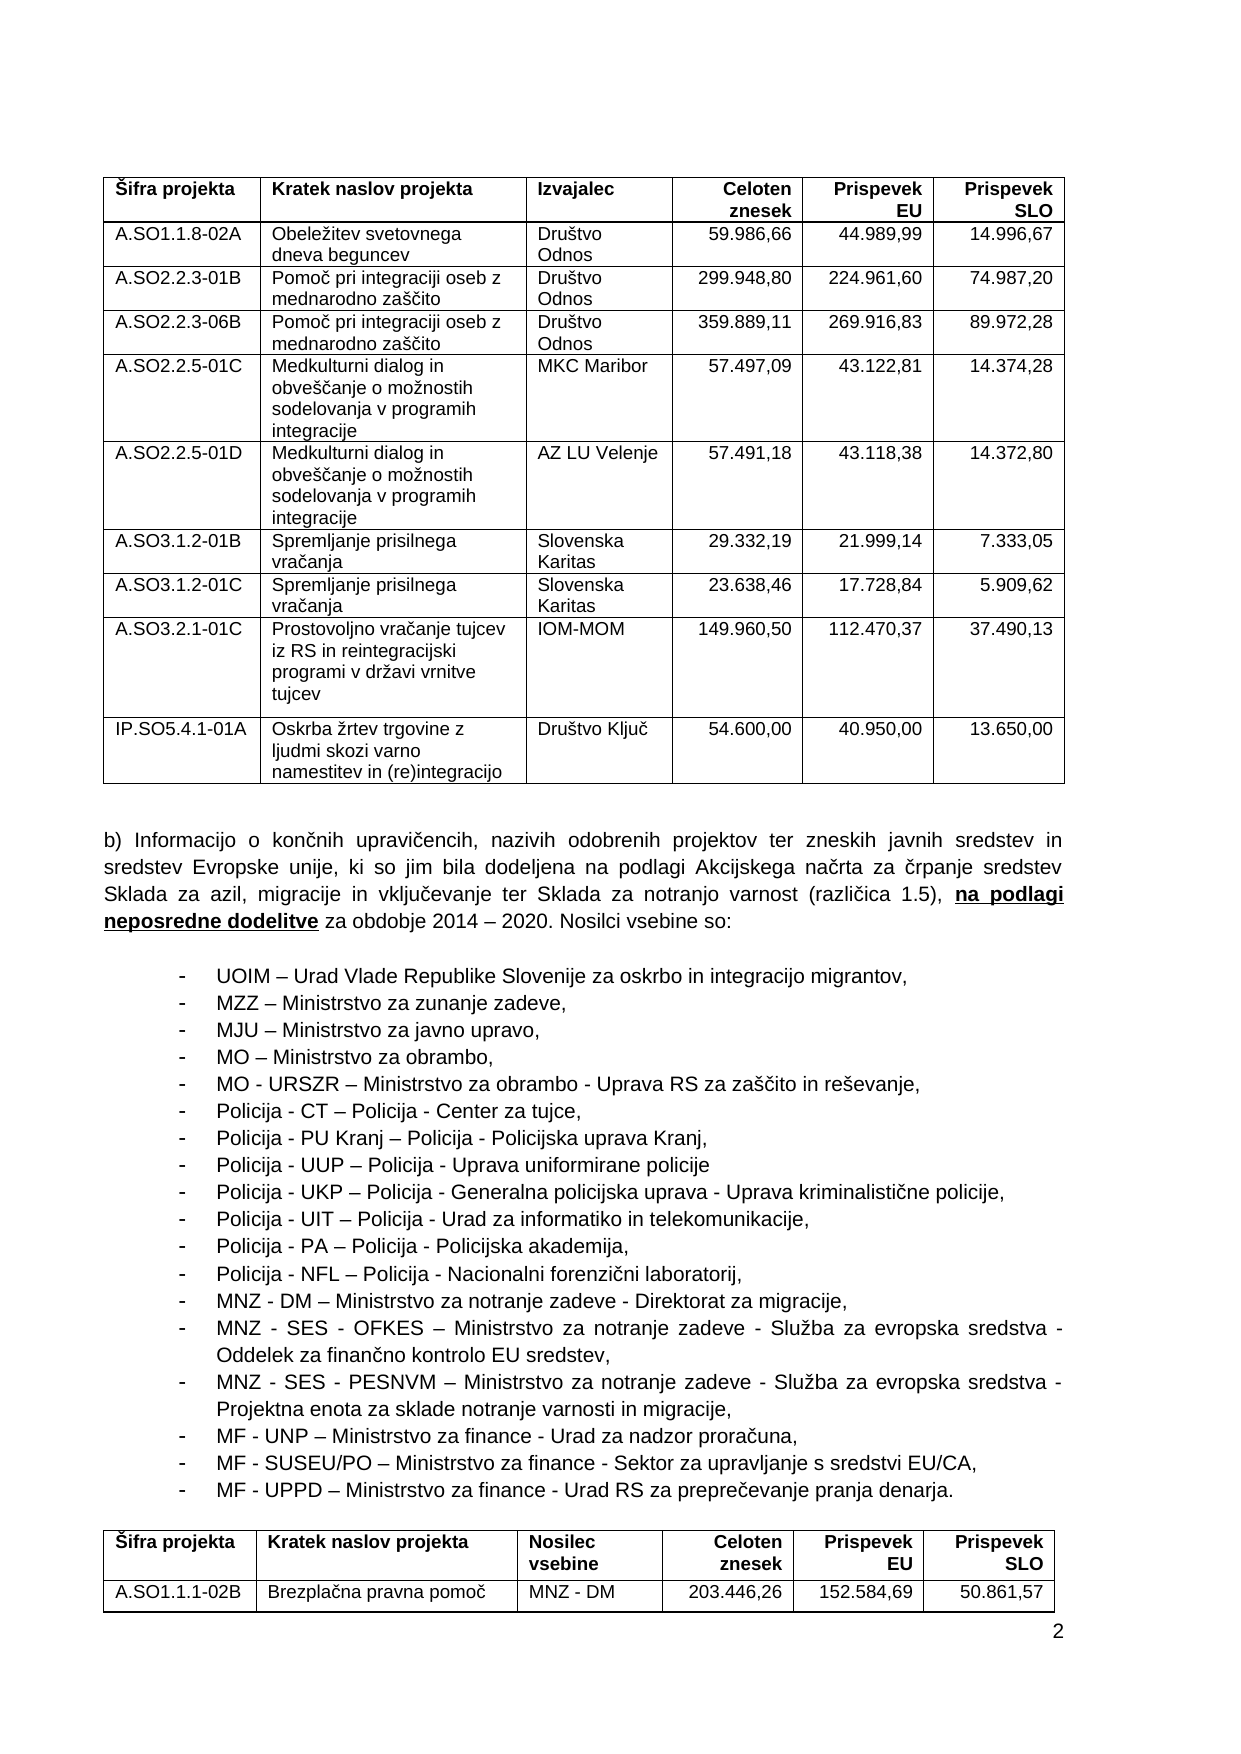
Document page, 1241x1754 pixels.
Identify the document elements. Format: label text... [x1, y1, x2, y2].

table_cell Medkulturni dialog in obveščanje o možnostih sodelovanja v programih integracije [261, 442, 526, 528]
table_cell 149.960,50 [673, 618, 802, 717]
table_cell 14.996,67 [934, 223, 1064, 266]
table_cell A.SO3.2.1-01C [104, 618, 260, 717]
list Policija - PA – Policija - Policijska akademija, [178, 1232, 1153, 1259]
table_cell 40.950,00 [803, 718, 933, 782]
table_cell Obeležitev svetovnega dneva beguncev [261, 223, 526, 266]
table_cell MKC Maribor [527, 355, 672, 441]
table_header Prispevek EU [803, 178, 933, 221]
table_header Prispevek SLO [924, 1531, 1054, 1580]
list MNZ - SES - PESNVM – Ministrstvo za notranje zadeve - Služba za evropska sredstva - Projektna enota za sklade notranje varnosti in migracije, [178, 1368, 1064, 1422]
list Policija - UIT – Policija - Urad za informatiko in telekomunikacije, [178, 1205, 1153, 1232]
table_cell Slovenska Karitas [527, 574, 672, 617]
list Policija - UKP – Policija - Generalna policijska uprava - Uprava kriminalistične policije, [178, 1178, 1153, 1205]
table_cell 50.861,57 [924, 1581, 1054, 1611]
table_cell MNZ - DM [518, 1581, 662, 1611]
table_header Nosilec vsebine [518, 1531, 662, 1580]
table_cell A.SO3.1.2-01B [104, 530, 260, 573]
table_cell 21.999,14 [803, 530, 933, 573]
table_cell 14.372,80 [934, 442, 1064, 528]
table_cell 7.333,05 [934, 530, 1064, 573]
table_cell Društvo Odnos [527, 267, 672, 310]
table_cell 43.122,81 [803, 355, 933, 441]
table_cell 23.638,46 [673, 574, 802, 617]
list Policija - NFL – Policija - Nacionalni forenzični laboratorij, [178, 1259, 1153, 1286]
list MF - UNP – Ministrstvo za finance - Urad za nadzor proračuna, [178, 1422, 1153, 1449]
table_cell Društvo Ključ [527, 718, 672, 782]
table_header Kratek naslov projekta [257, 1531, 517, 1580]
table_header Izvajalec [527, 178, 672, 221]
list MZZ – Ministrstvo za zunanje zadeve, [178, 988, 1153, 1016]
list MF - UPPD – Ministrstvo za finance - Urad RS za preprečevanje pranja denarja. [178, 1476, 1153, 1503]
table_cell 44.989,99 [803, 223, 933, 266]
table_header Šifra projekta [104, 178, 260, 221]
table_cell 13.650,00 [934, 718, 1064, 782]
table_cell 5.909,62 [934, 574, 1064, 617]
table_cell Pomoč pri integraciji oseb z mednarodno zaščito [261, 267, 526, 310]
table_cell Pomoč pri integraciji oseb z mednarodno zaščito [261, 311, 526, 354]
table_cell Medkulturni dialog in obveščanje o možnostih sodelovanja v programih integracije [261, 355, 526, 441]
table_cell 152.584,69 [794, 1581, 923, 1611]
list UOIM – Urad Vlade Republike Slovenije za oskrbo in integracijo migrantov, [178, 961, 1153, 988]
table_cell 54.600,00 [673, 718, 802, 782]
table_cell Spremljanje prisilnega vračanja [261, 530, 526, 573]
table_cell 37.490,13 [934, 618, 1064, 717]
table_cell A.SO2.2.3-06B [104, 311, 260, 354]
table_cell 29.332,19 [673, 530, 802, 573]
table_cell A.SO2.2.3-01B [104, 267, 260, 310]
table_cell 59.986,66 [673, 223, 802, 266]
list MNZ - SES - OFKES – Ministrstvo za notranje zadeve - Služba za evropska sredstva - Oddelek za finančno kontrolo EU sredstev, [178, 1313, 1064, 1368]
table_cell 112.470,37 [803, 618, 933, 717]
list Policija - UUP – Policija - Uprava uniformirane policije [178, 1151, 1153, 1178]
table_cell 359.889,11 [673, 311, 802, 354]
table_cell IP.SO5.4.1-01A [104, 718, 260, 782]
table_cell Oskrba žrtev trgovine z ljudmi skozi varno namestitev in (re)integracijo [261, 718, 526, 782]
table_cell Društvo Odnos [527, 311, 672, 354]
table_cell Spremljanje prisilnega vračanja [261, 574, 526, 617]
table_cell 269.916,83 [803, 311, 933, 354]
table_header Celoten znesek [663, 1531, 793, 1580]
table_cell Slovenska Karitas [527, 530, 672, 573]
table_cell 203.446,26 [663, 1581, 793, 1611]
list Policija - PU Kranj – Policija - Policijska uprava Kranj, [178, 1124, 1153, 1151]
table_header Kratek naslov projekta [261, 178, 526, 221]
table_cell 14.374,28 [934, 355, 1064, 441]
table_cell 74.987,20 [934, 267, 1064, 310]
list MO - URSZR – Ministrstvo za obrambo - Uprava RS za zaščito in reševanje, [178, 1070, 1153, 1097]
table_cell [257, 1581, 517, 1611]
table_header Šifra projekta [104, 1531, 256, 1580]
list MJU – Ministrstvo za javno upravo, [178, 1016, 1153, 1043]
table_header Prispevek SLO [934, 178, 1064, 221]
table_cell A.SO1.1.1-02B [104, 1581, 256, 1611]
table_cell 299.948,80 [673, 267, 802, 310]
table_cell Prostovoljno vračanje tujcev iz RS in reintegracijski programi v državi vrnitve tujcev [261, 618, 526, 717]
table_cell Društvo Odnos [527, 223, 672, 266]
list MNZ - DM – Ministrstvo za notranje zadeve - Direktorat za migracije, [178, 1286, 1064, 1313]
table_cell 224.961,60 [803, 267, 933, 310]
list MF - SUSEU/PO – Ministrstvo za finance - Sektor za upravljanje s sredstvi EU/CA, [178, 1449, 1153, 1476]
table_cell A.SO3.1.2-01C [104, 574, 260, 617]
table_header Prispevek EU [794, 1531, 923, 1580]
table_cell A.SO2.2.5-01C [104, 355, 260, 441]
list Policija - CT – Policija - Center za tujce, [178, 1097, 1153, 1124]
table_cell 89.972,28 [934, 311, 1064, 354]
text b) Informacijo o končnih upravičencih, nazivih odobrenih projektov ter zneskih javnih sredstev in sredstev Evropske unije, ki so jim bila dodeljena na podlagi Akcijskega načrta za črpanje sredstev Sklada za azil, migracije in vključevanje ter Sklada za notranjo varnost (različica 1.5), na podlagi neposredne dodelitve za obdobje 2014 – 2020. Nosilci vsebine so: [103, 826, 1064, 934]
table_cell AZ LU Velenje [527, 442, 672, 528]
table_cell A.SO1.1.8-02A [104, 223, 260, 266]
table_cell IOM-MOM [527, 618, 672, 717]
table_cell 57.491,18 [673, 442, 802, 528]
table_header Celoten znesek [673, 178, 802, 221]
table_cell 17.728,84 [803, 574, 933, 617]
list MO – Ministrstvo za obrambo, [178, 1043, 1153, 1070]
table_cell A.SO2.2.5-01D [104, 442, 260, 528]
table_cell 43.118,38 [803, 442, 933, 528]
table_cell 57.497,09 [673, 355, 802, 441]
